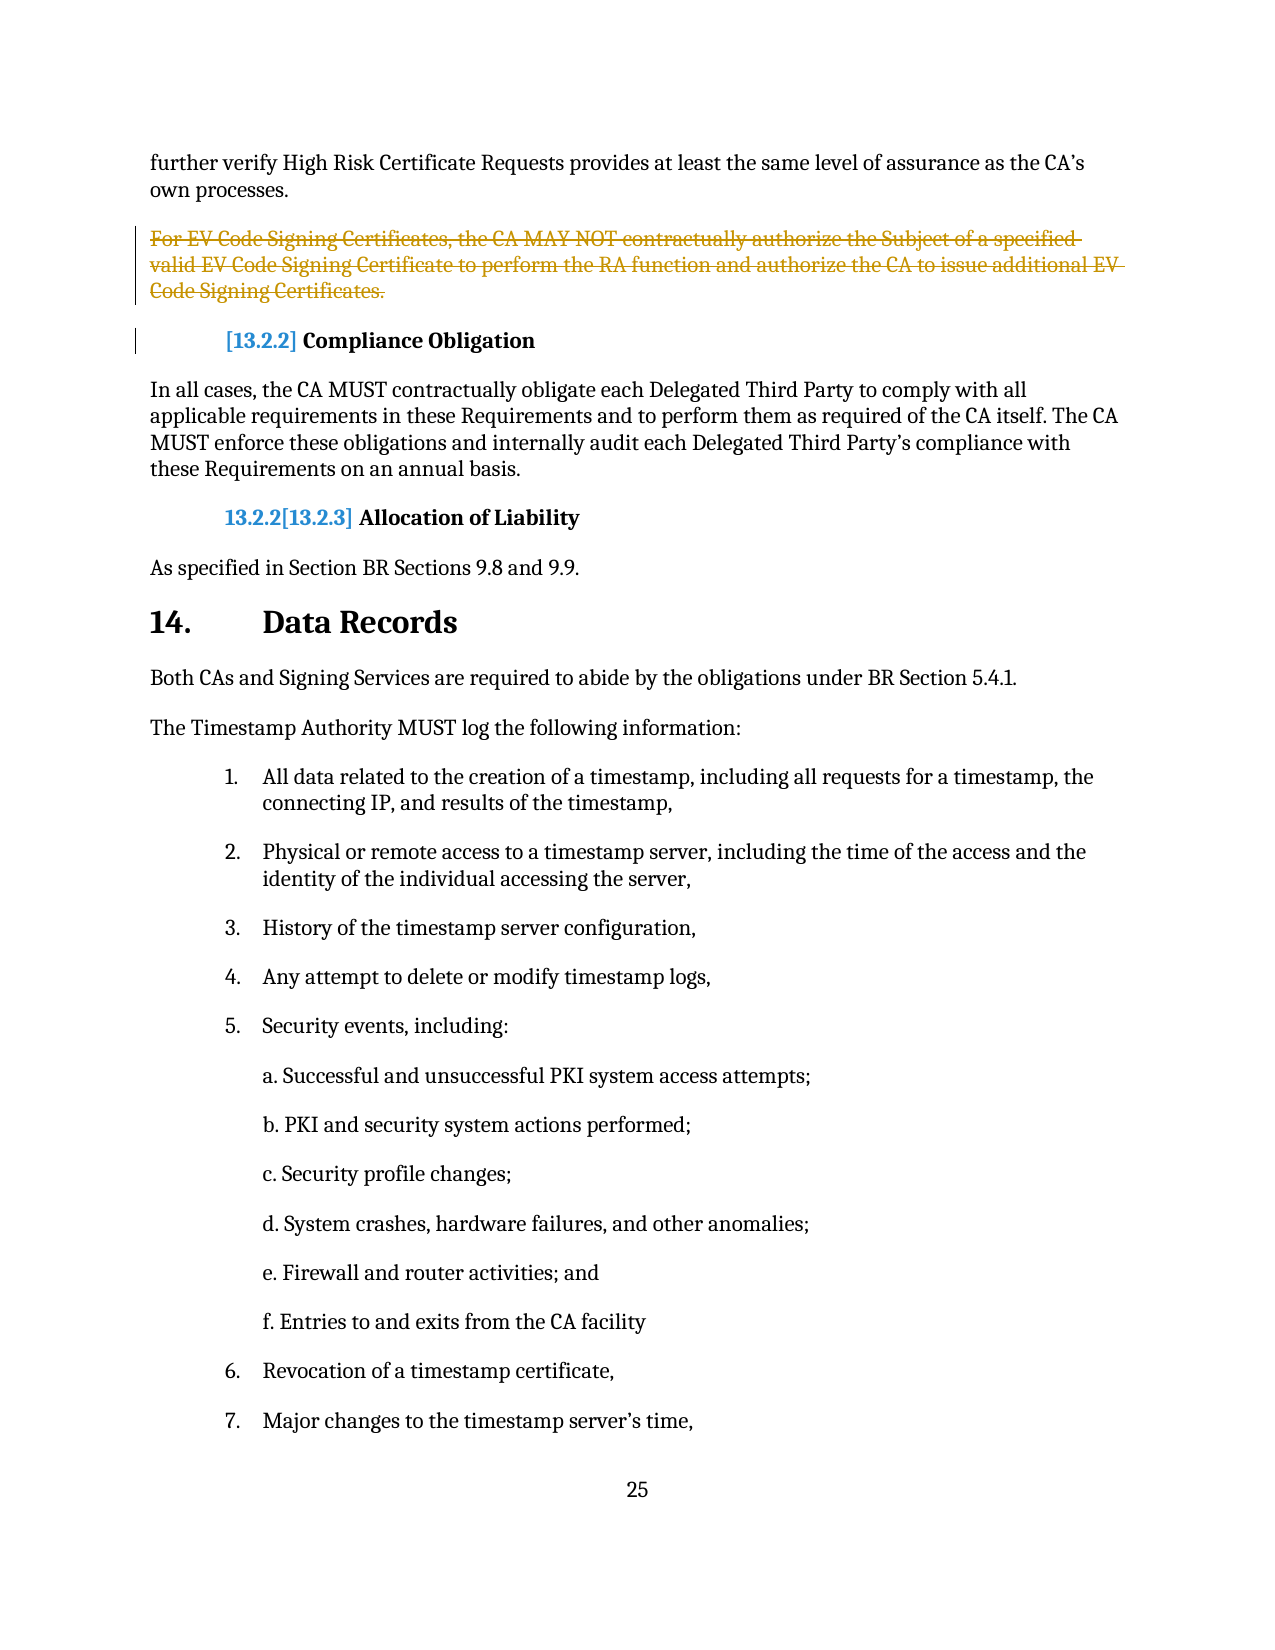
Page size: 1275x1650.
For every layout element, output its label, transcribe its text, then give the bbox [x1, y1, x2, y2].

list History of the timestamp server configuration, [225, 915, 1125, 941]
text As specified in Section BR Sections 9.8 and 9.9. [150, 554, 1125, 581]
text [150, 150, 1125, 203]
text a. Successful and unsuccessful PKI system access attempts; [262, 1063, 1125, 1089]
text Both CAs and Signing Services are required to abide by the obligations under BR Section 5.4.1. [150, 665, 1125, 691]
text d. System crashes, hardware failures, and other anomalies; [262, 1210, 1125, 1237]
text The Timestamp Authority MUST log the following information: [150, 714, 1125, 741]
text In all cases, the CA MUST contractually obligate each Delegated Third Party to comply with all applicable requirements in these Requirements and to perform them as required of the CA itself. The CA MUST enforce these obligations and internally audit each Delegated Third Party’s compliance with these Requirements on an annual basis. [150, 377, 1125, 482]
subtitle Allocation of Liability [225, 505, 1125, 532]
text e. Firewall and router activities; and [262, 1260, 1125, 1286]
list Any attempt to delete or modify timestamp logs, [225, 964, 1125, 990]
text c. Security profile changes; [262, 1161, 1125, 1187]
text b. PKI and security system actions performed; [262, 1112, 1125, 1138]
subtitle Data Records [150, 604, 1125, 642]
subtitle Compliance Obligation [225, 328, 1125, 354]
text f. Entries to and exits from the CA facility [262, 1309, 1125, 1335]
list All data related to the creation of a timestamp, including all requests for a timestamp, the connecting IP, and results of the timestamp, [225, 763, 1125, 816]
list Revocation of a timestamp certificate, [225, 1358, 1125, 1384]
list Security events, including: [225, 1013, 1125, 1040]
list Physical or remote access to a timestamp server, including the time of the access and the identity of the individual accessing the server, [225, 839, 1125, 892]
list Major changes to the timestamp server’s time, [225, 1407, 1125, 1434]
